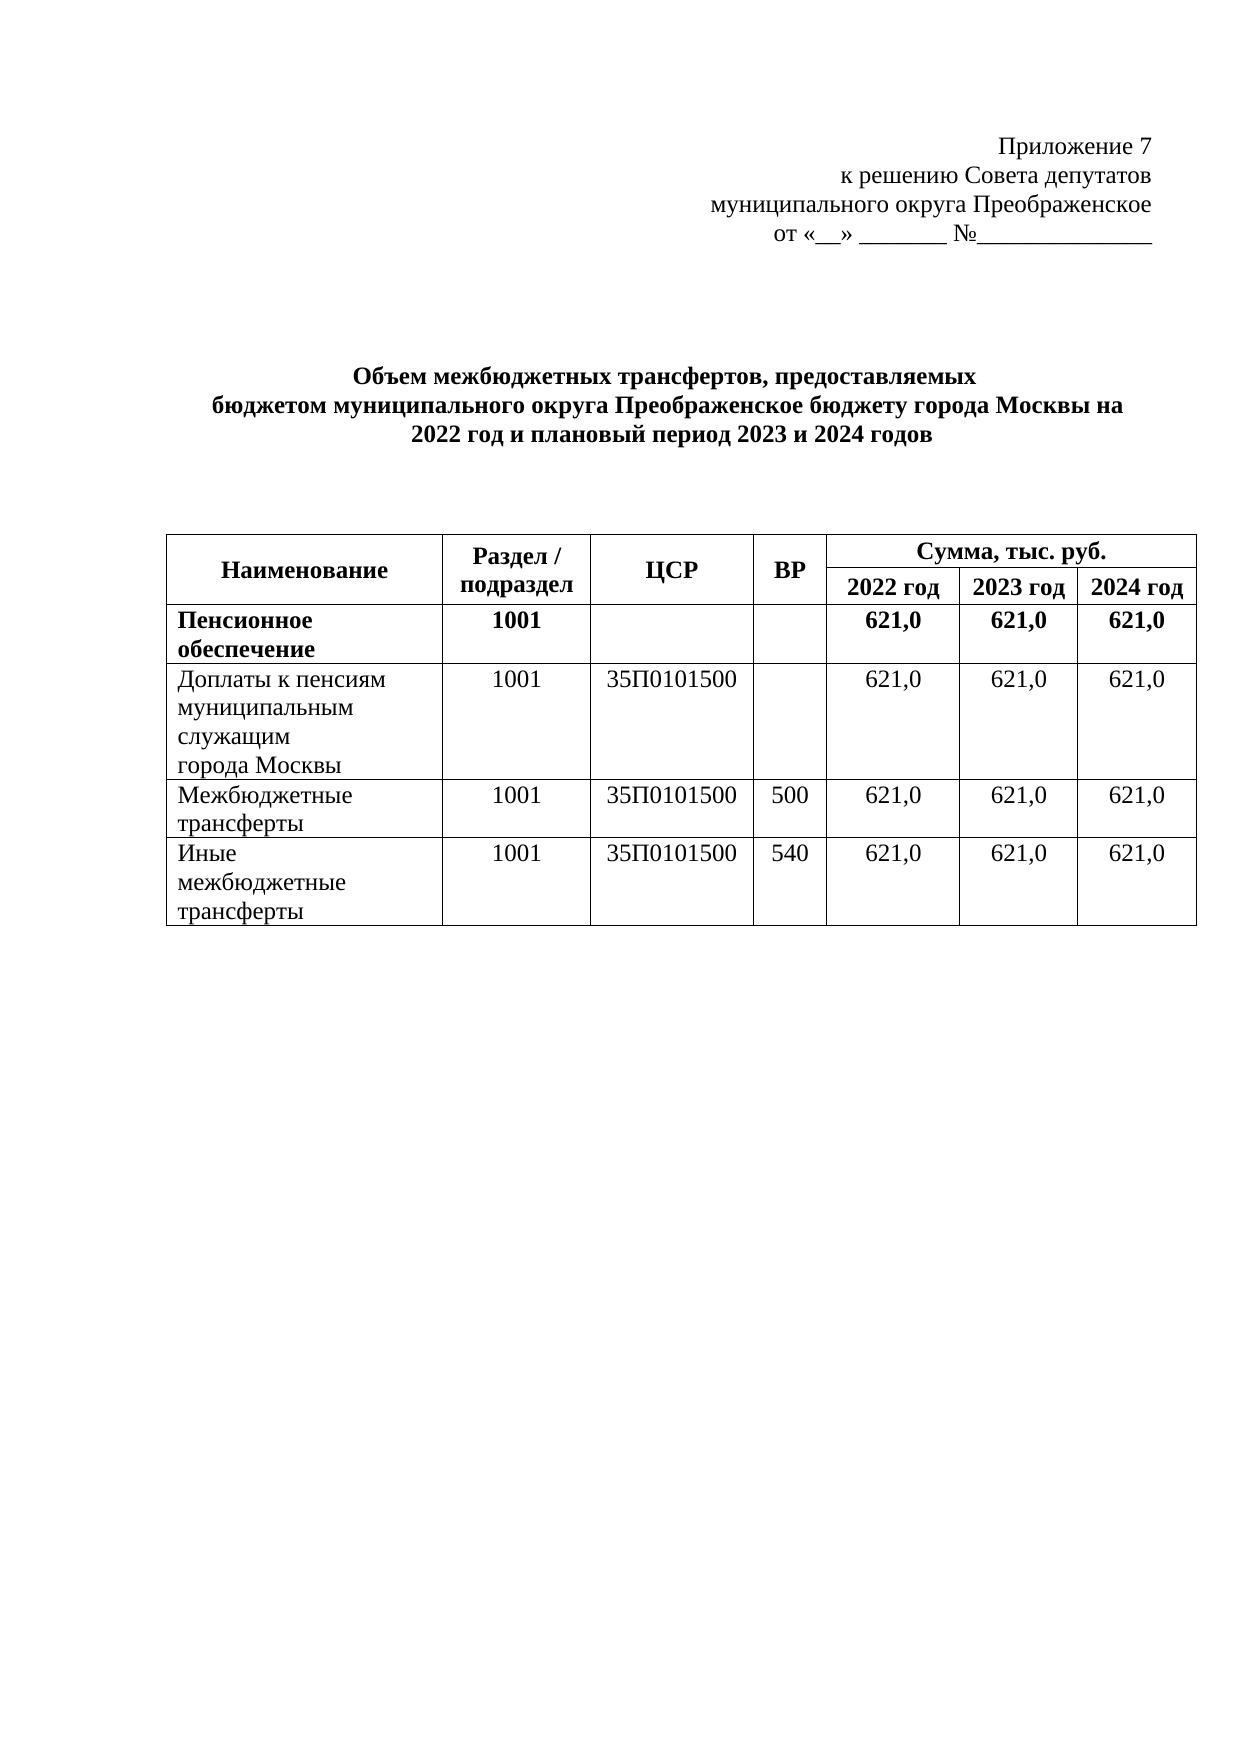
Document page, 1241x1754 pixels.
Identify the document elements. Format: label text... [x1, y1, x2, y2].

table_cell 2024 год [1078, 568, 1196, 604]
text муниципального округа Преображенское [177, 189, 1152, 218]
table_cell 621,0 [1078, 780, 1196, 837]
table_cell [591, 605, 753, 663]
table_header ЦСР [591, 535, 753, 604]
table_cell 621,0 [827, 664, 959, 779]
text к решению Совета депутатов [177, 160, 1152, 189]
table_header Наименование [167, 535, 442, 604]
text Объем межбюджетных трансфертов, предоставляемых [177, 361, 1152, 390]
table_cell 35П0101500 [591, 838, 753, 924]
table_cell Иные межбюджетные трансферты [167, 838, 442, 924]
table_header Раздел / подраздел [443, 535, 590, 604]
table_cell 621,0 [1078, 605, 1196, 663]
table_cell 621,0 [1078, 838, 1196, 924]
table_cell 35П0101500 [591, 664, 753, 779]
text Приложение 7 [177, 131, 1152, 160]
table_cell 500 [754, 780, 826, 837]
table_cell 1001 [443, 780, 590, 837]
table_cell Межбюджетные трансферты [167, 780, 442, 837]
table_cell 621,0 [960, 780, 1077, 837]
table_cell 35П0101500 [591, 780, 753, 837]
table_cell 621,0 [960, 838, 1077, 924]
table_cell [754, 664, 826, 779]
text бюджетом муниципального округа Преображенское бюджету города Москвы на 2022 год и плановый период 2023 и 2024 годов [177, 390, 1152, 448]
table_cell Пенсионное обеспечение [167, 605, 442, 663]
table_cell 2023 год [960, 568, 1077, 604]
table_cell 1001 [443, 664, 590, 779]
table_cell 621,0 [827, 605, 959, 663]
table_cell 621,0 [827, 780, 959, 837]
table_cell 1001 [443, 605, 590, 663]
table_header ВР [754, 535, 826, 604]
table_cell 621,0 [1078, 664, 1196, 779]
table_cell Доплаты к пенсиям муниципальным служащим города Москвы [167, 664, 442, 779]
table_cell 1001 [443, 838, 590, 924]
table_header Сумма, тыс. руб. [827, 535, 1196, 567]
table_cell [754, 605, 826, 663]
table_cell 621,0 [960, 605, 1077, 663]
table_cell 540 [754, 838, 826, 924]
text от «__» _______ №______________ [177, 218, 1152, 246]
table_cell 621,0 [827, 838, 959, 924]
table_cell 2022 год [827, 568, 959, 604]
table_cell 621,0 [960, 664, 1077, 779]
